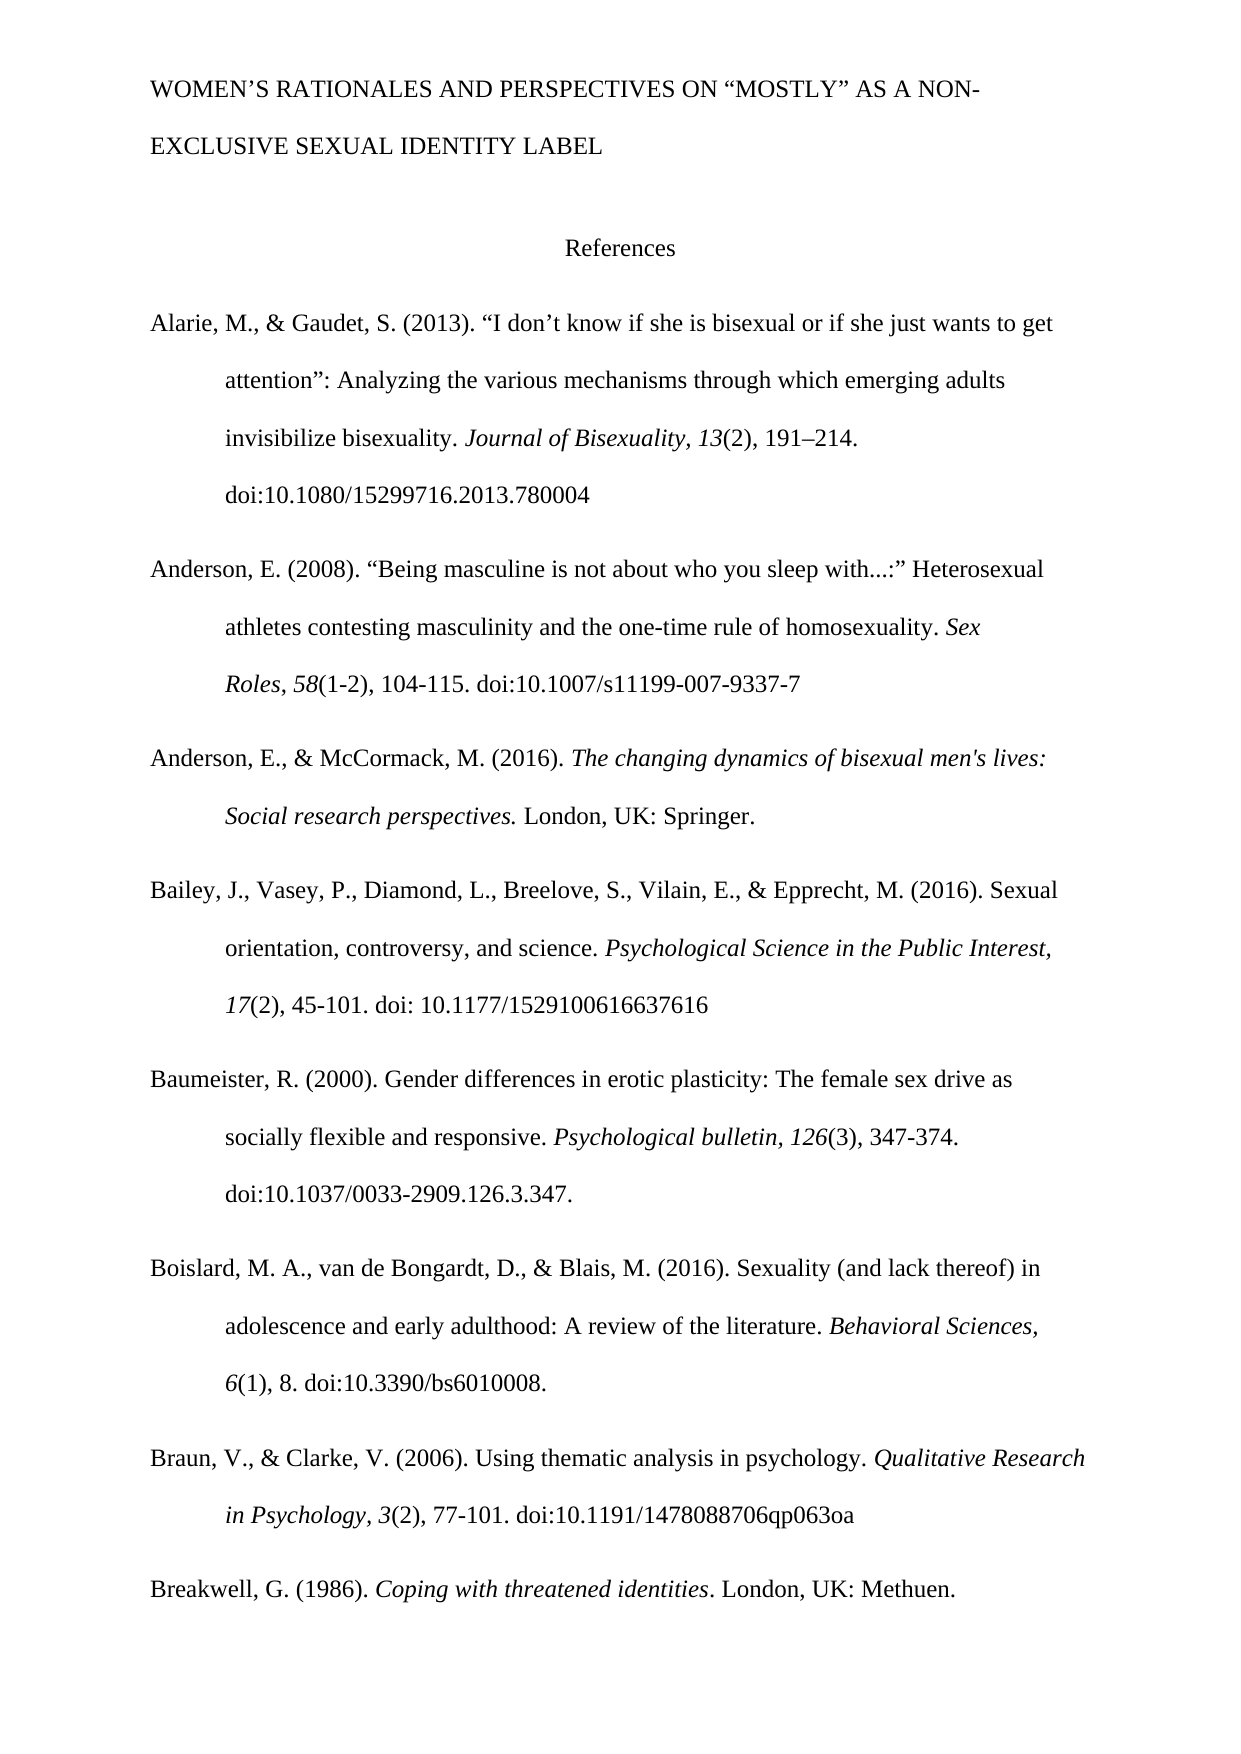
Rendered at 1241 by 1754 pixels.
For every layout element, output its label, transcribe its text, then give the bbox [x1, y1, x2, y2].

text Braun, V., & Clarke, V. (2006). Using thematic analysis in psychology. Qualitative Research in Psychology, 3(2), 77-101. doi:10.1191/1478088706qp063oa [150, 1443, 1090, 1529]
text References [150, 233, 1090, 262]
text Bailey, J., Vasey, P., Diamond, L., Breelove, S., Vilain, E., & Epprecht, M. (2016). Sexual orientation, controversy, and science. Psychological Science in the Public Interest, 17(2), 45-101. doi: 10.1177/1529100616637616 [150, 875, 1090, 1019]
text Boislard, M. A., van de Bongardt, D., & Blais, M. (2016). Sexuality (and lack thereof) in adolescence and early adulthood: A review of the literature. Behavioral Sciences, 6(1), 8. doi:10.3390/bs6010008. [150, 1253, 1090, 1397]
text Breakwell, G. (1986). Coping with threatened identities. London, UK: Methuen. [150, 1574, 1090, 1603]
text Anderson, E. (2008). “Being masculine is not about who you sleep with...:” Heterosexual athletes contesting masculinity and the one-time rule of homosexuality. Sex Roles, 58(1-2), 104-115. doi:10.1007/s11199-007-9337-7 [150, 554, 1090, 698]
text Anderson, E., & McCormack, M. (2016). The changing dynamics of bisexual men's lives: Social research perspectives. London, UK: Springer. [150, 743, 1090, 830]
text Baumeister, R. (2000). Gender differences in erotic plasticity: The female sex drive as socially flexible and responsive. Psychological bulletin, 126(3), 347-374. doi:10.1037/0033-2909.126.3.347. [150, 1064, 1090, 1208]
text Alarie, M., & Gaudet, S. (2013). “I don’t know if she is bisexual or if she just wants to get attention”: Analyzing the various mechanisms through which emerging adults invisibilize bisexuality. Journal of Bisexuality, 13(2), 191–214. doi:10.1080/15299716.2013.780004 [150, 308, 1090, 509]
